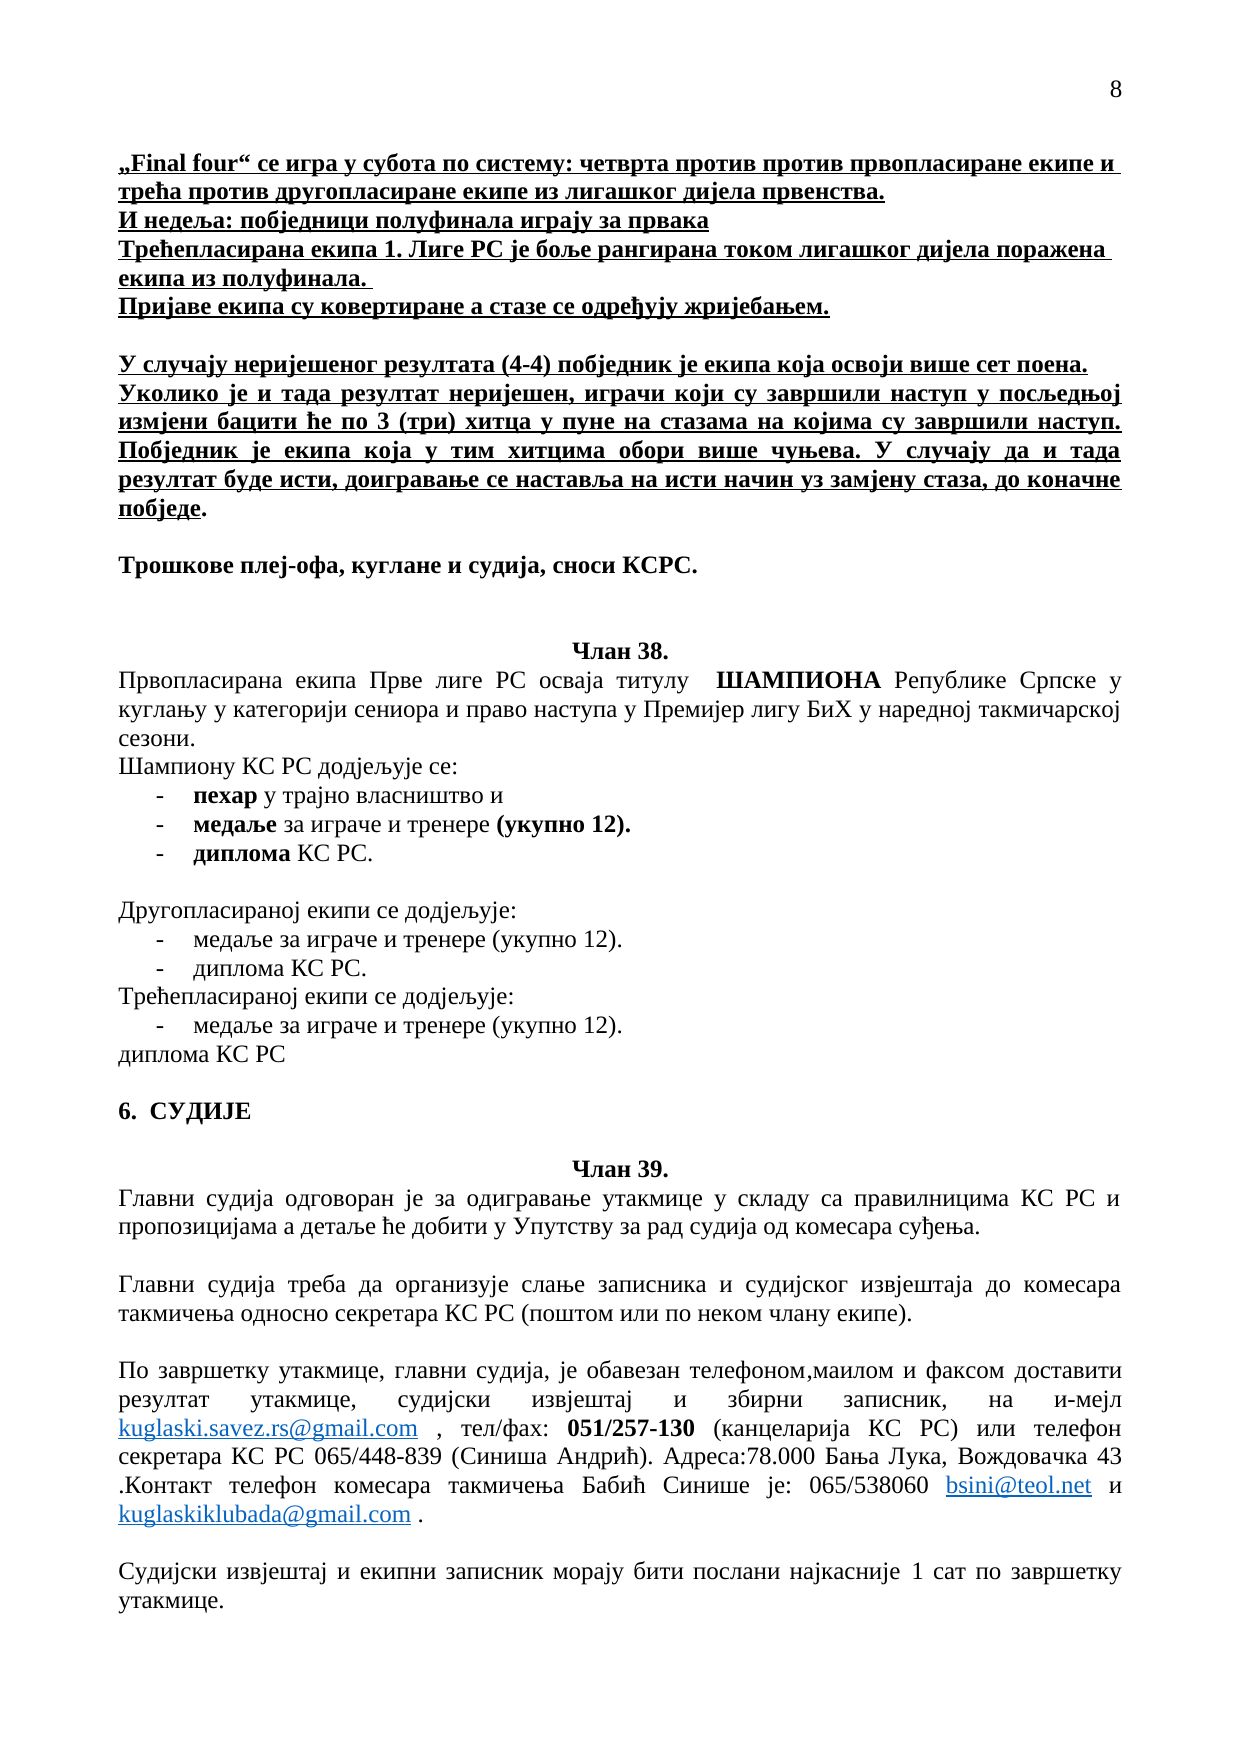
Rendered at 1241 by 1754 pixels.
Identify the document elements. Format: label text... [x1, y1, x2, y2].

text Члан 38. [118, 636, 1122, 665]
list медаље за играче и тренере (укупно 12). [156, 809, 1122, 838]
list пехар у трајно власништво и [156, 780, 1122, 809]
text Уколико је и тада резултат неријешен, играчи који су завршили наступ у посљедњој измјени бацити ће по 3 (три) хитца у пуне на стазама на којима су завршили наступ. Побједник је екипа која у тим хитцима обори више чуњева. У случају да и тада резултат буде исти, доигравање се наставља на исти начин уз замјену стаза, до коначне побједе. [118, 378, 1122, 403]
text Трећепласираној екипи се додјељује: [118, 981, 1122, 1010]
list медаље за играче и тренере (укупно 12). [156, 924, 1122, 953]
text Трошкове плеј-офа, куглане и судија, сноси КСРС. [118, 550, 1122, 579]
text диплома КС РС [118, 1039, 1122, 1068]
text Уколико је и тада резултат неријешен, играчи који су завршили наступ у посљедњој измјени бацити ће по 3 (три) хитца у пуне на стазама на којима су завршили наступ. Побједник је екипа која у тим хитцима обори више чуњева. У случају да и тада резултат буде исти, доигравање се наставља на исти начин уз замјену стаза, до коначне побједе. [118, 433, 1122, 489]
text Пријаве екипа су ковертиране а стазе се одређују жријебањем. [118, 291, 1122, 320]
text Уколико је и тада резултат неријешен, играчи који су завршили наступ у посљедњој измјени бацити ће по 3 (три) хитца у пуне на стазама на којима су завршили наступ. Побједник је екипа која у тим хитцима обори више чуњева. У случају да и тада резултат буде исти, доигравање се наставља на исти начин уз замјену стаза, до коначне побједе. [118, 404, 1122, 431]
text Главни судија треба да организује слање записника и судијског извјештаја до комесара такмичења односно секретара КС РС (поштом или по неком члану екипе). [118, 1269, 1122, 1326]
text Главни судија одговоран је за одигравање утакмице у складу са правилницима КС РС и пропозицијама а детаље ће добити у Упутству за рад судија од комесара суђења. [118, 1183, 1122, 1240]
text 6. СУДИЈЕ [118, 1096, 1122, 1125]
list диплома КС РС. [156, 953, 1122, 981]
text Другопласираној екипи се додјељује: [118, 895, 1122, 924]
list медаље за играче и тренере (укупно 12). [156, 1010, 1122, 1039]
text Уколико је и тада резултат неријешен, играчи који су завршили наступ у посљедњој измјени бацити ће по 3 (три) хитца у пуне на стазама на којима су завршили наступ. Побједник је екипа која у тим хитцима обори више чуњева. У случају да и тада резултат буде исти, доигравање се наставља на исти начин уз замјену стаза, до коначне побједе. [118, 490, 1122, 521]
text „Final four“ се игра у субота по систему: четврта против против првопласиране екипе и трећа против другопласиране екипе из лигашког дијела првенства. [118, 148, 1122, 205]
list диплома КС РС. [156, 838, 1122, 866]
text По завршетку утакмице, главни судија, је обавезан телефоном,маилом и факсом доставити резултат утакмице, судијски извјештај и збирни записник, на и-мејл kuglaski.savez.rs@gmail.com , тел/фаx: 051/257-130 (канцеларија КС РС) или телефон секретара КС РС 065/448-839 (Синиша Андрић). Адреса:78.000 Бања Лука, Вождовачка 43 .Контакт телефон комесара такмичења Бабић Синише је: 065/538060 bsini@teol.net и kuglaskiklubada@gmail.com . [118, 1355, 1122, 1528]
text У случају неријешеног резултата (4-4) побједник је екипа која освоји више сет поена. [118, 349, 1122, 378]
text Судијски извјештај и екипни записник морају бити послани најкасније 1 сат по завршетку утакмице. [118, 1556, 1122, 1614]
text И недеља: побједници полуфинала играју за првака [118, 205, 1122, 234]
text Члан 39. [118, 1154, 1122, 1183]
text Трећепласирана екипа 1. Лиге РС је боље рангирана током лигашког дијела поражена екипа из полуфинала. [118, 234, 1122, 291]
text Шампиону КС РС додјељује се: [118, 751, 1122, 780]
text Првопласирана екипа Прве лиге РС осваја титулу ШАМПИОНА Републике Српске у куглању у категорији сениора и право наступа у Премијер лигу БиХ у наредној такмичарској сезони. [118, 665, 1122, 751]
